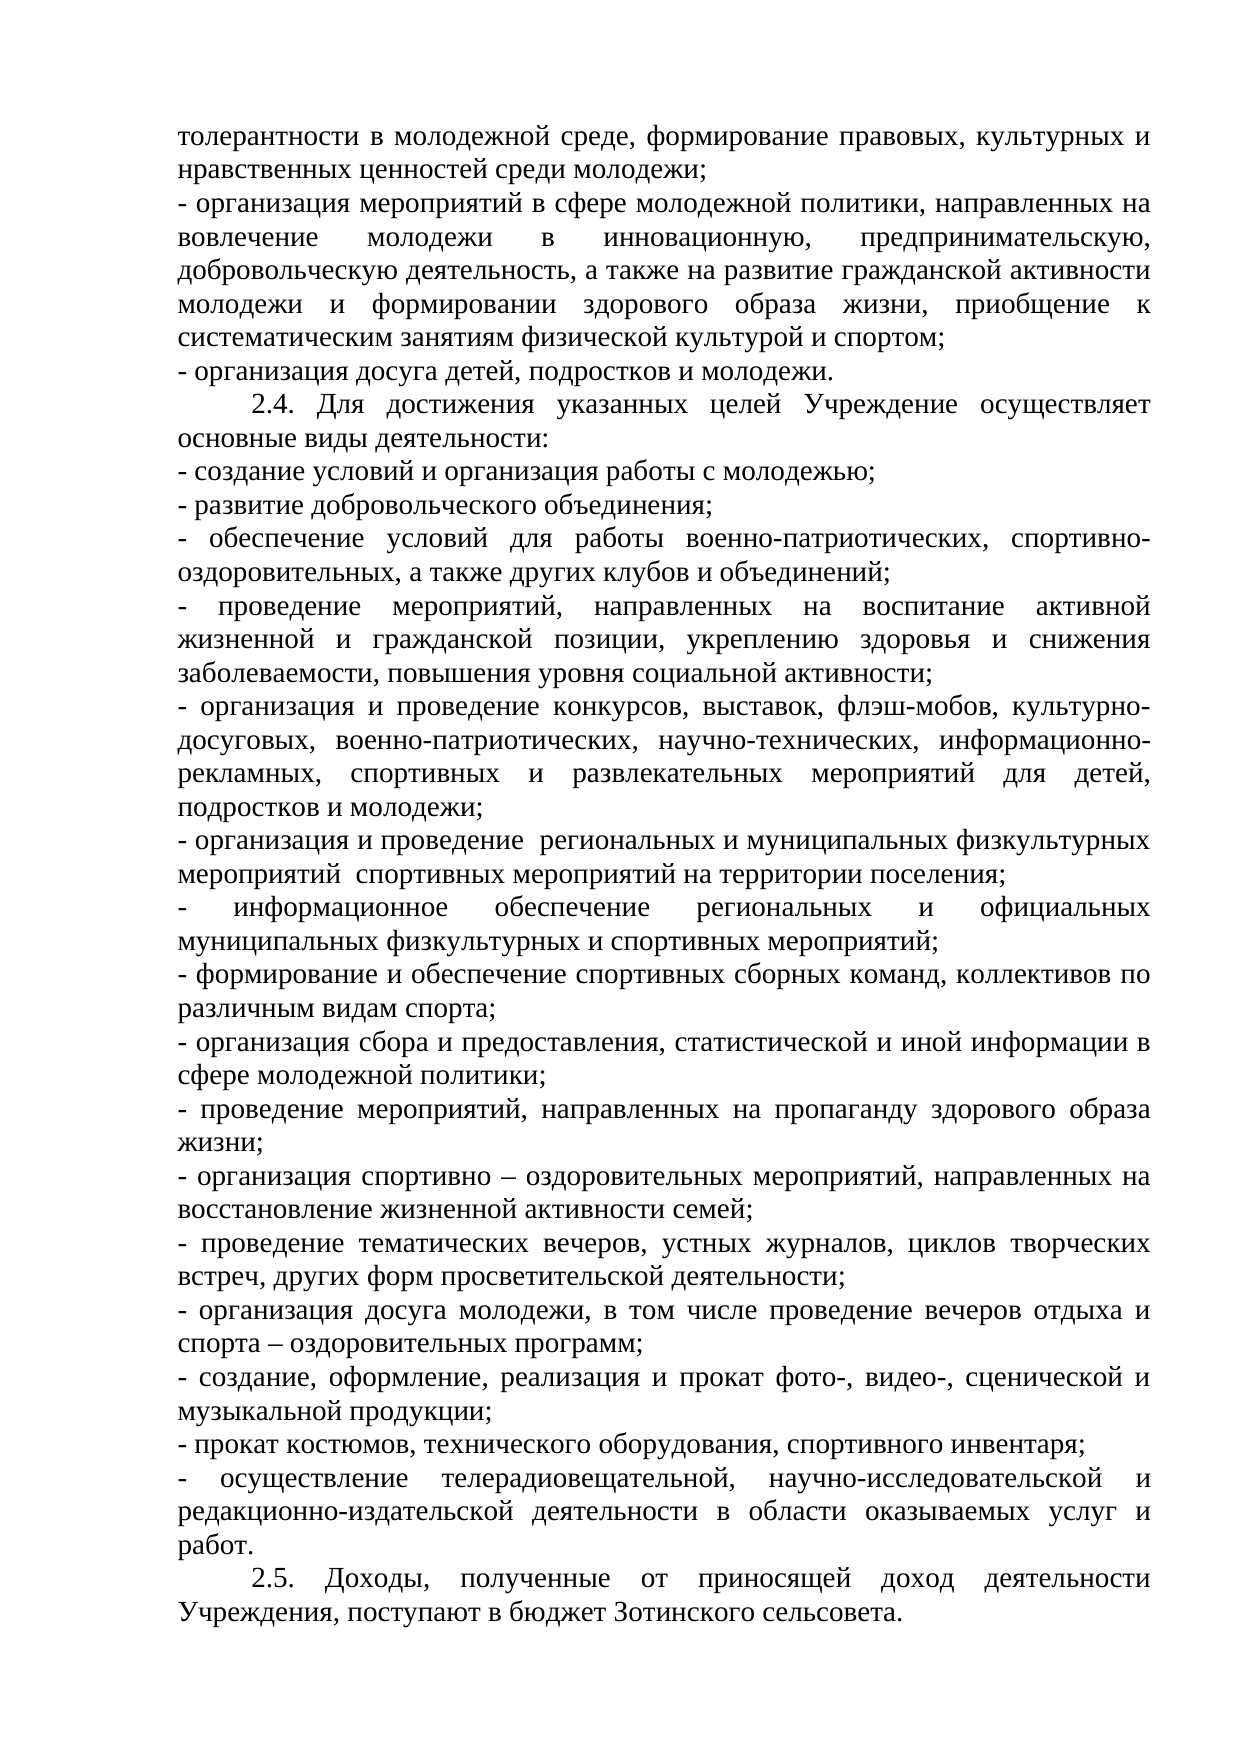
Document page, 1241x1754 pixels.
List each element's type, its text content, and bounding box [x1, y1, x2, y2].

text - организация спортивно – оздоровительных мероприятий, направленных на восстановление жизненной активности семей; [177, 1158, 1152, 1225]
text - формирование и обеспечение спортивных сборных команд, коллективов по различным видам спорта; [177, 957, 1152, 1024]
text - развитие добровольческого объединения; [177, 487, 1152, 521]
text - организация мероприятий в сфере молодежной политики, направленных на вовлечение молодежи в инновационную, предпринимательскую, добровольческую деятельность, а также на развитие гражданской активности молодежи и формировании здорового образа жизни, приобщение к систематическим занятиям физической культурой и спортом; [177, 185, 1152, 353]
text - организация и проведение конкурсов, выставок, флэш-мобов, культурно-досуговых, военно-патриотических, научно-технических, информационно-рекламных, спортивных и развлекательных мероприятий для детей, подростков и молодежи; [177, 688, 1152, 822]
text 2.5. Доходы, полученные от приносящей доход деятельности Учреждения, поступают в бюджет Зотинского сельсовета. [177, 1560, 1152, 1627]
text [177, 118, 1152, 185]
text - осуществление телерадиовещательной, научно-исследовательской и редакционно-издательской деятельности в области оказываемых услуг и работ. [177, 1460, 1152, 1560]
text 2.4. Для достижения указанных целей Учреждение осуществляет основные виды деятельности: [177, 386, 1152, 453]
text - организация сбора и предоставления, статистической и иной информации в сфере молодежной политики; [177, 1024, 1152, 1091]
text - организация досуга молодежи, в том числе проведение вечеров отдыха и спорта – оздоровительных программ; [177, 1292, 1152, 1359]
text - организация и проведение региональных и муниципальных физкультурных мероприятий спортивных мероприятий на территории поселения; [177, 822, 1152, 889]
text - проведение тематических вечеров, устных журналов, циклов творческих встреч, других форм просветительской деятельности; [177, 1225, 1152, 1292]
text - создание, оформление, реализация и прокат фото-, видео-, сценической и музыкальной продукции; [177, 1359, 1152, 1426]
text - проведение мероприятий, направленных на воспитание активной жизненной и гражданской позиции, укреплению здоровья и снижения заболеваемости, повышения уровня социальной активности; [177, 588, 1152, 688]
text - организация досуга детей, подростков и молодежи. [177, 353, 1152, 386]
text - прокат костюмов, технического оборудования, спортивного инвентаря; [177, 1426, 1152, 1460]
text - создание условий и организация работы с молодежью; [177, 453, 1152, 487]
text - проведение мероприятий, направленных на пропаганду здорового образа жизни; [177, 1091, 1152, 1158]
text - обеспечение условий для работы военно-патриотических, спортивно-оздоровительных, а также других клубов и объединений; [177, 521, 1152, 588]
text - информационное обеспечение региональных и официальных муниципальных физкультурных и спортивных мероприятий; [177, 889, 1152, 957]
